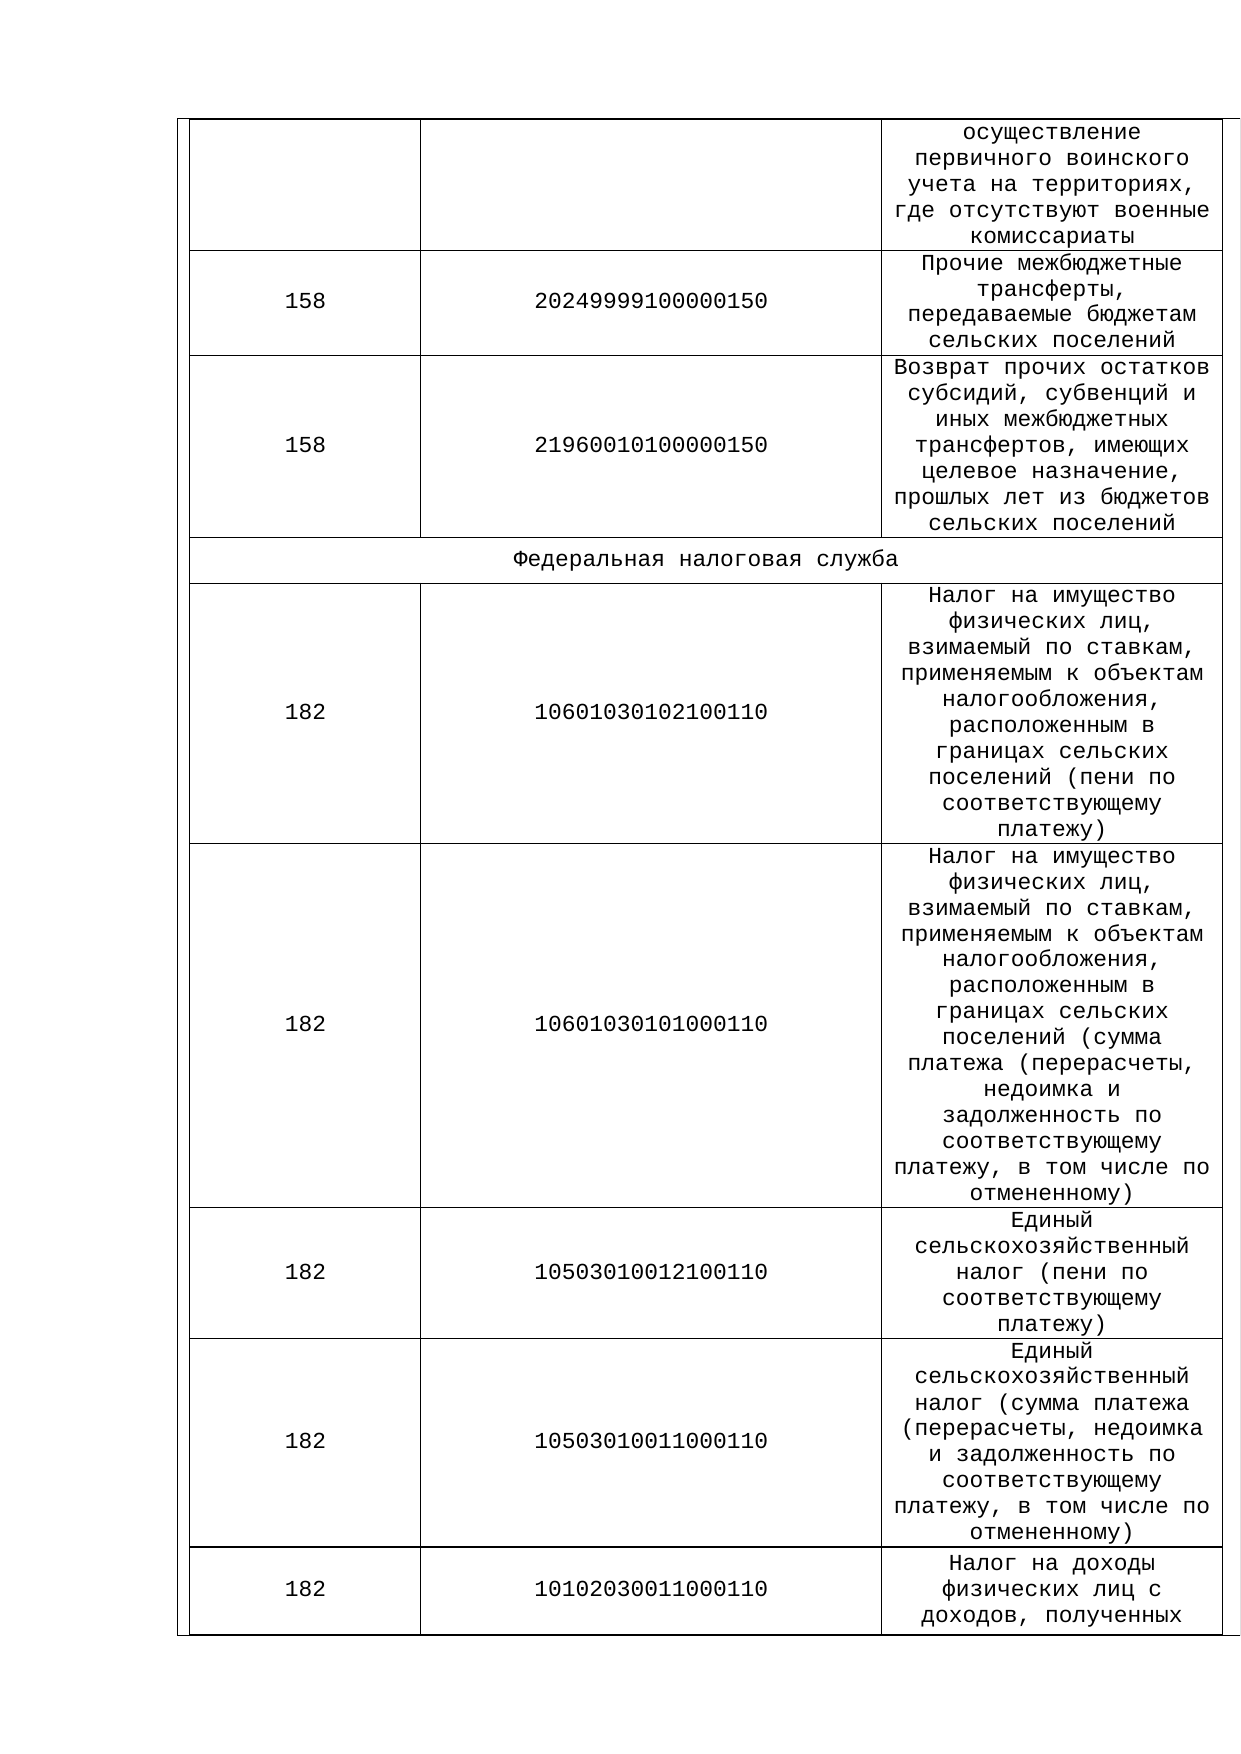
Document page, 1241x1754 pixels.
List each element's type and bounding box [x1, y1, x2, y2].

table_header [178, 119, 189, 1635]
table_header [882, 1339, 1222, 1546]
table_header [190, 1208, 420, 1338]
table_header [421, 251, 881, 355]
table_header [421, 844, 881, 1207]
table_header [882, 584, 1222, 843]
table_header [421, 1339, 881, 1546]
table_header [882, 251, 1222, 355]
table_header [882, 844, 1222, 1207]
table_header [1223, 119, 1240, 1635]
table_header [190, 538, 1222, 583]
table_header [421, 1548, 881, 1634]
table_header [882, 356, 1222, 537]
table_header [421, 1208, 881, 1338]
table_header [190, 584, 420, 843]
table_header [190, 1339, 420, 1546]
table_header [421, 356, 881, 537]
table_header [190, 844, 420, 1207]
table_header [421, 584, 881, 843]
table_header [421, 120, 881, 250]
table_header [882, 120, 1222, 250]
table_header [190, 120, 420, 250]
table_header [882, 1548, 1222, 1634]
table_header [190, 356, 420, 537]
table_header [190, 251, 420, 355]
table_header [882, 1208, 1222, 1338]
table_header [190, 1548, 420, 1634]
